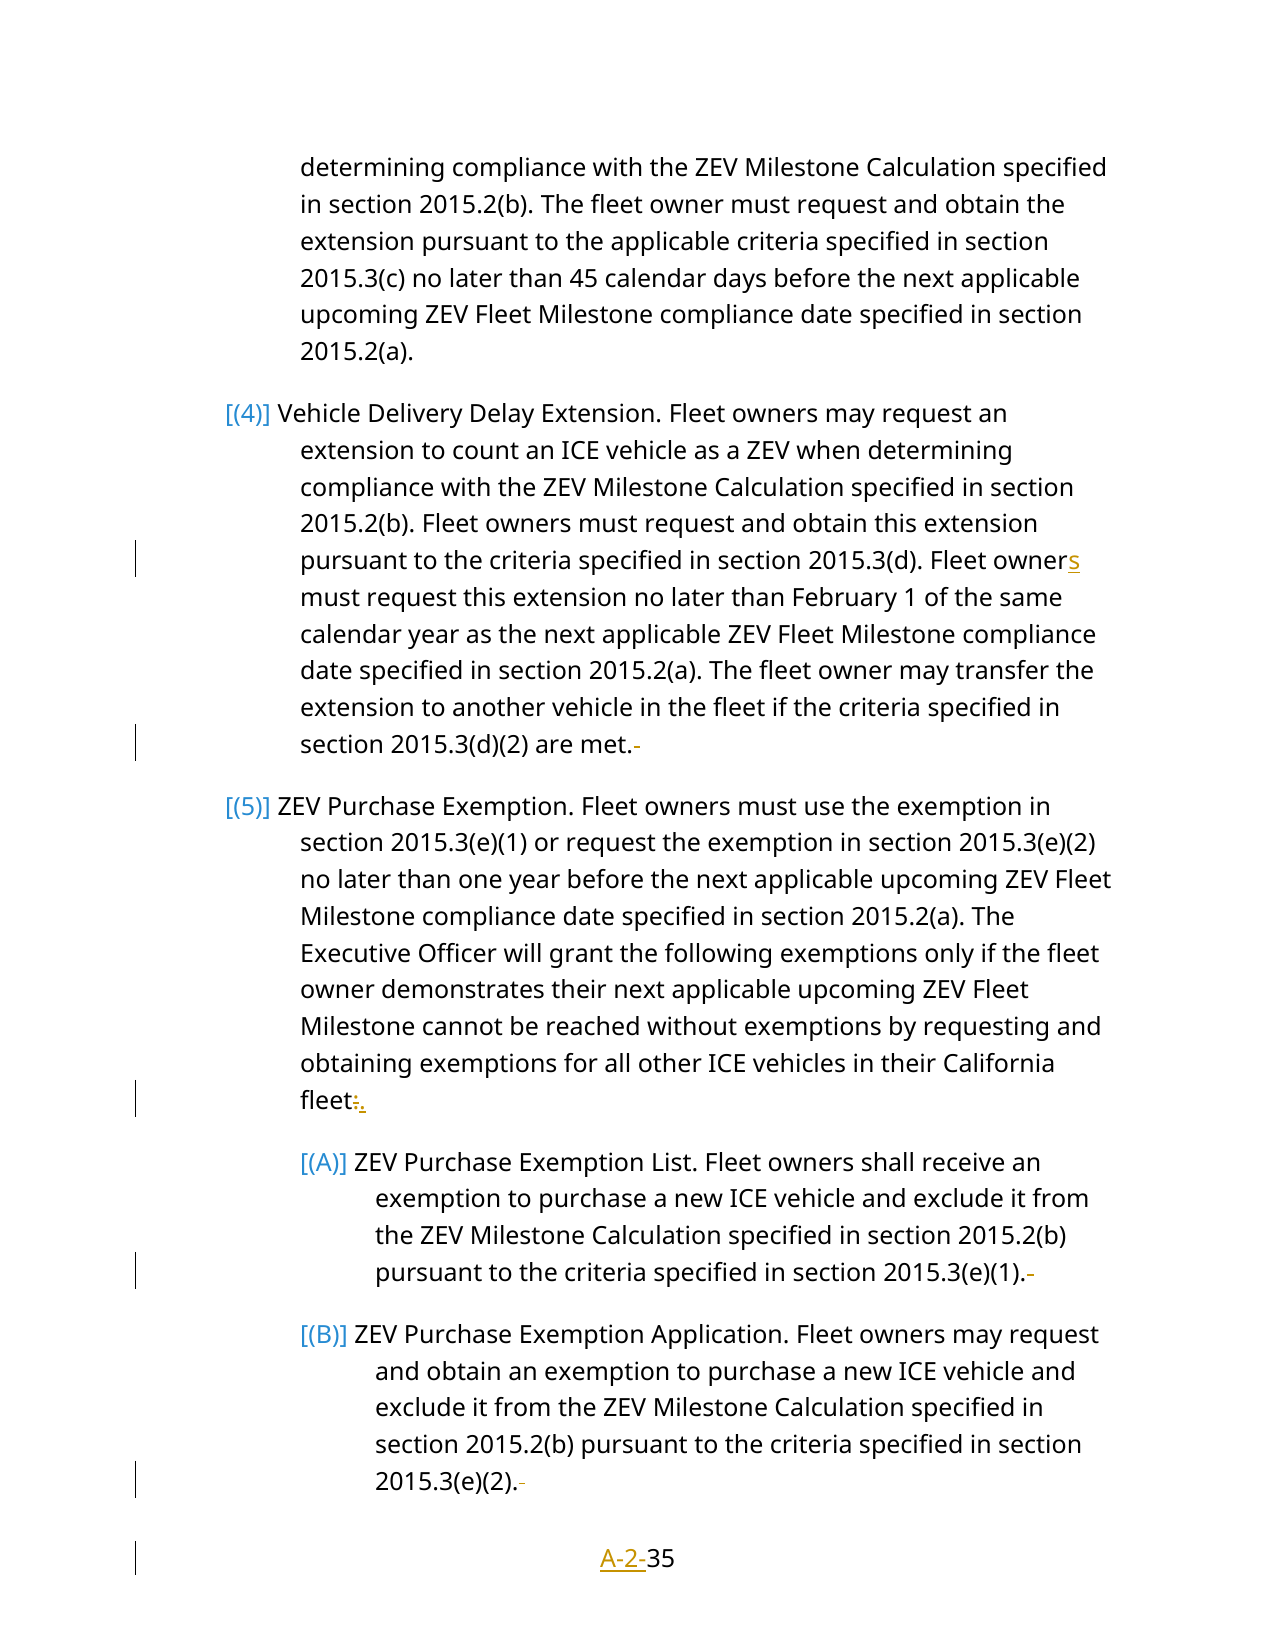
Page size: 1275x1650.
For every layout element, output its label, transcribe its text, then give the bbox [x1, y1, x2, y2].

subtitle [225, 150, 1125, 368]
subtitle ZEV Purchase Exemption List. Fleet owners shall receive an exemption to purchase a new ICE vehicle and exclude it from the ZEV Milestone Calculation specified in section 2015.2(b) pursuant to the criteria specified in section 2015.3(e)(1). [300, 1144, 1125, 1289]
subtitle ZEV Purchase Exemption. Fleet owners must use the exemption in section 2015.3(e)(1) or request the exemption in section 2015.3(e)(2) no later than one year before the next applicable upcoming ZEV Fleet Milestone compliance date specified in section 2015.2(a). The Executive Officer will grant the following exemptions only if the fleet owner demonstrates their next applicable upcoming ZEV Fleet Milestone cannot be reached without exemptions by requesting and obtaining exemptions for all other ICE vehicles in their California fleet [225, 788, 1125, 1117]
subtitle Vehicle Delivery Delay Extension. Fleet owners may request an extension to count an ICE vehicle as a ZEV when determining compliance with the ZEV Milestone Calculation specified in section 2015.2(b). Fleet owners must request and obtain this extension pursuant to the criteria specified in section 2015.3(d). Fleet owner must request this extension no later than February 1 of the same calendar year as the next applicable ZEV Fleet Milestone compliance date specified in section 2015.2(a). The fleet owner may transfer the extension to another vehicle in the fleet if the criteria specified in section 2015.3(d)(2) are met. [225, 396, 1125, 761]
subtitle ZEV Purchase Exemption Application. Fleet owners may request and obtain an exemption to purchase a new ICE vehicle and exclude it from the ZEV Milestone Calculation specified in section 2015.2(b) pursuant to the criteria specified in section 2015.3(e)(2). [300, 1316, 1125, 1497]
